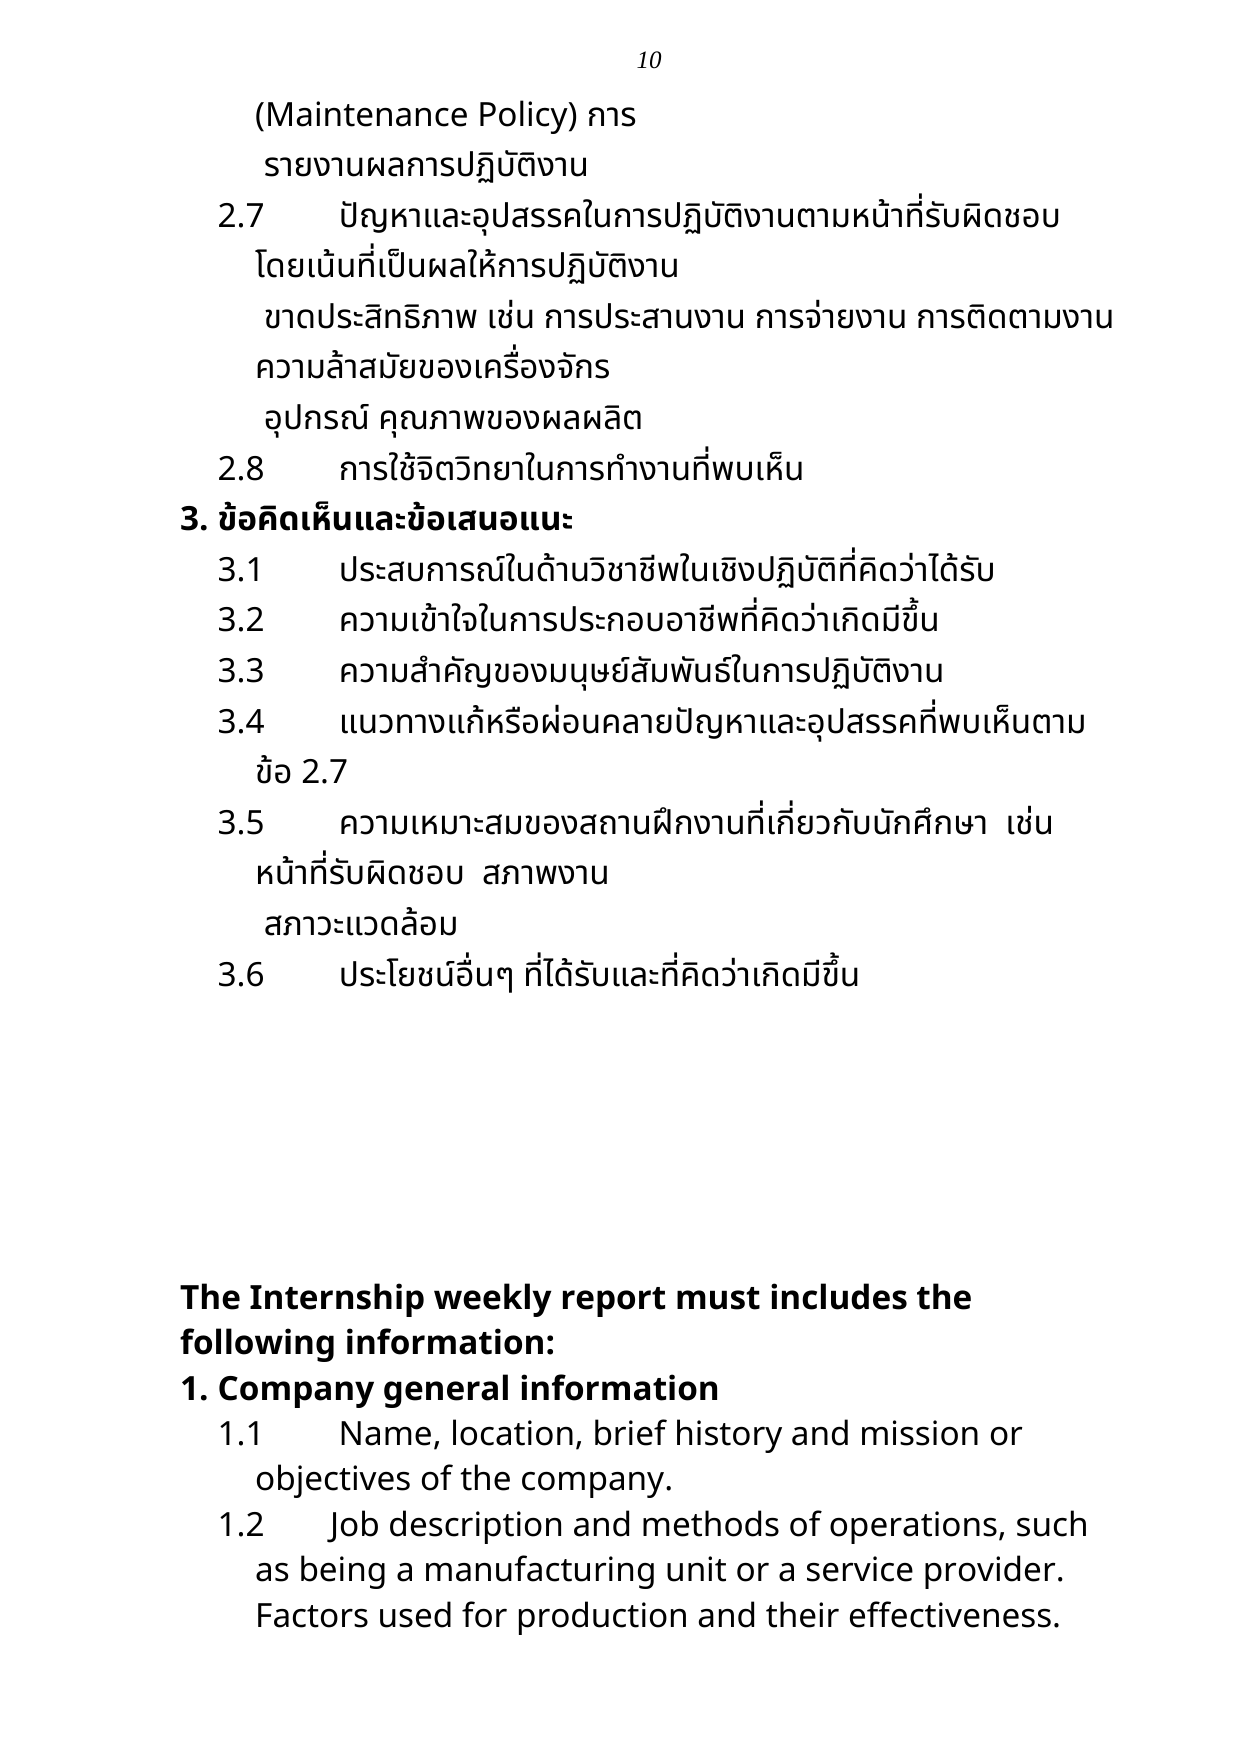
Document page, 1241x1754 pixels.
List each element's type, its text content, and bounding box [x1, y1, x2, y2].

list การใช้จิตวิทยาในการทำงานที่พบเห็น [217, 444, 1120, 495]
list ปัญหาและอุปสรรคในการปฏิบัติงานตามหน้าที่รับผิดชอบ โดยเน้นที่เป็นผลให้การปฏิบัติงาน ขาดประสิทธิภาพ เช่น การประสานงาน การจ่ายงาน การติดตามงาน ความล้าสมัยของเครื่องจักร อุปกรณ์ คุณภาพของผลผลิต [217, 192, 1120, 444]
list Name, location, brief history and mission or objectives of the company. [217, 1410, 1120, 1501]
list Job description and methods of operations, such as being a manufacturing unit or a service provider. Factors used for production and their effectiveness. [217, 1501, 1120, 1637]
list ประโยชน์อื่นๆ ที่ได้รับและที่คิดว่าเกิดมีขึ้น [217, 950, 1120, 1001]
list ประสบการณ์ในด้านวิชาชีพในเชิงปฏิบัติที่คิดว่าได้รับ [217, 546, 1120, 596]
list ความเข้าใจในการประกอบอาชีพที่คิดว่าเกิดมีขึ้น [217, 596, 1120, 647]
list ข้อคิดเห็นและข้อเสนอแนะ [180, 495, 1120, 546]
list ความเหมาะสมของสถานฝึกงานที่เกี่ยวกับนักศึกษา เช่น หน้าที่รับผิดชอบ สภาพงาน สภาวะแวดล้อม [217, 799, 1120, 950]
list ความสำคัญของมนุษย์สัมพันธ์ในการปฏิบัติงาน [217, 647, 1120, 697]
text The Internship weekly report must includes the following information: [180, 1273, 1120, 1364]
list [217, 90, 1120, 192]
list Company general information [180, 1364, 1120, 1410]
list แนวทางแก้หรือผ่อนคลายปัญหาและอุปสรรคที่พบเห็นตามข้อ 2.7 [217, 697, 1120, 799]
